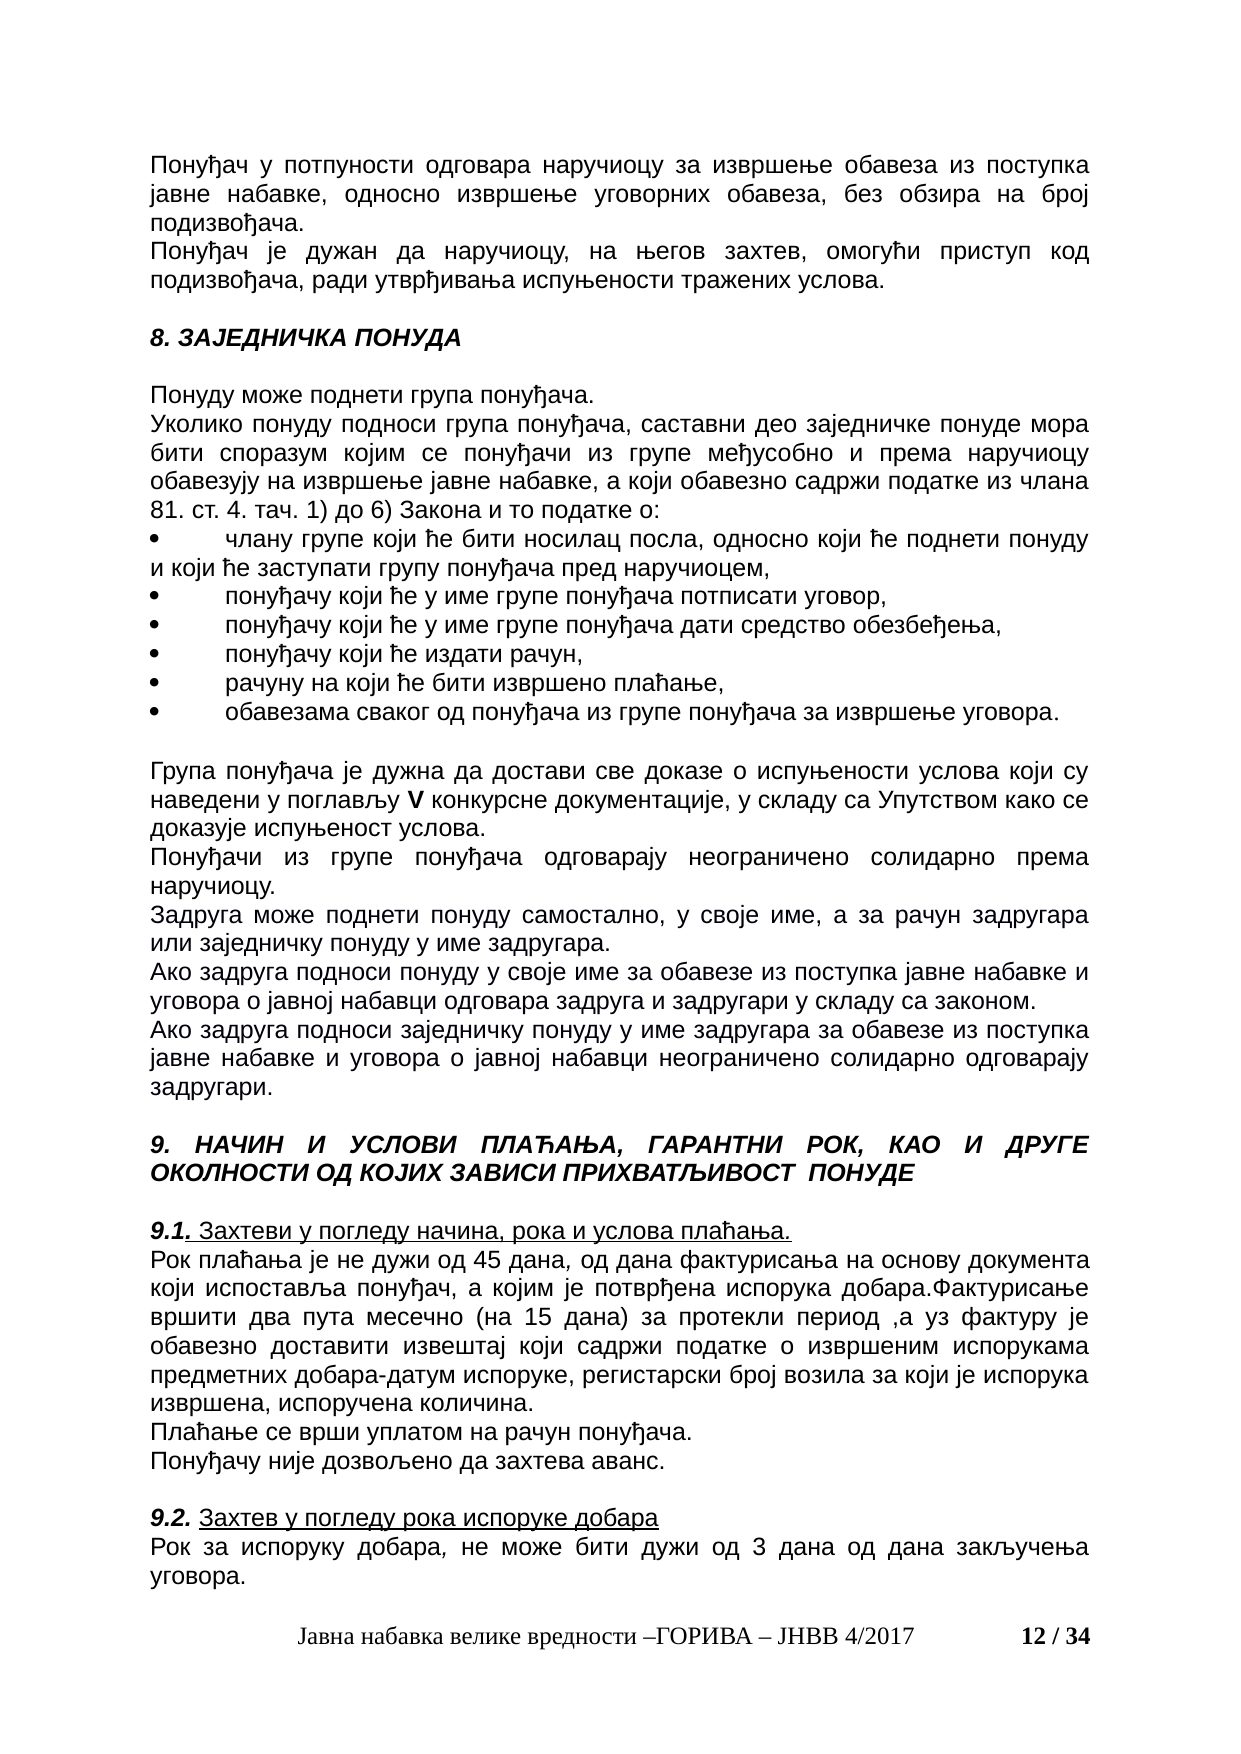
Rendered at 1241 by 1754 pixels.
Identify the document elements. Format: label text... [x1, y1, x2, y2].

text Понуђач у потпуности одговара наручиоцу за извршење обавеза из поступка јавне набавке, односно извршење уговорних обавеза, без обзира на број подизвођача. [150, 150, 1090, 236]
text Понуђач је дужан да наручиоцу, на његов захтев, омогући приступ код подизвођача, ради утврђивања испуњености тражених услова. [150, 236, 1090, 294]
text Рок за испоруку добара, не може бити дужи од 3 дана од дана закључења уговора. [150, 1532, 1090, 1589]
text 9.1. Захтеви у погледу начина, рока и услова плаћања. [150, 1216, 1090, 1244]
list понуђачу који ће у име групе понуђача потписати уговор, [150, 581, 1090, 610]
text Уколико понуду подноси група понуђача, саставни део заједничке понуде мора бити споразум којим се понуђачи из групе међусобно и према наручиоцу обавезују на извршење јавне набавке, а који обавезно садржи податке из члана 81. ст. 4. тач. 1) до 6) Закона и то податке о: [150, 409, 1090, 524]
text 8. ЗАЈЕДНИЧКА ПОНУДА [150, 322, 1090, 351]
text 9.2. Захтев у погледу рока испоруке добара [150, 1503, 1090, 1532]
text Ако задруга подноси заједничку понуду у име задругара за обавезе из поступка јавне набавке и уговора о јавној набавци неограничено солидарно одговарају задругари. [150, 1014, 1090, 1101]
text Плаћање се врши уплатом на рачун понуђача. [150, 1417, 1090, 1446]
text Понуђачи из групе понуђача одговарају неограничено солидарно према наручиоцу. [150, 842, 1090, 899]
text Понуду може поднети група понуђача. [150, 380, 1090, 409]
list обавезама сваког од понуђача из групе понуђача за извршење уговора. [150, 697, 1090, 726]
text Рок плаћања је не дужи од 45 дана, од дана фактурисања на основу документа који испоставља понуђач, а којим је потврђена испорука добара.Фактурисање вршити два пута месечно (на 15 дана) за протекли период ,а уз фактуру је обавезно доставити извештај који садржи податке о извршеним испорукама предметних добара-датум испоруке, регистарски број вoзила за који је испорука извршена, испоручена количина. [150, 1244, 1090, 1417]
text Задруга може поднети понуду самостално, у своје име, а за рачун задругара или заједничку понуду у име задругара. [150, 899, 1090, 957]
text Група понуђача је дужна да достави све доказе о испуњености услова који су наведени у поглављу V конкурсне документације, у складу са Упутством како се доказује испуњеност услова. [150, 756, 1090, 842]
list рачуну на који ће бити извршено плаћање, [150, 668, 1090, 697]
list понуђачу који ће издати рачун, [150, 639, 1090, 668]
list члану групе који ће бити носилац посла, односно који ће поднети понуду и који ће заступати групу понуђача пред наручиоцем, [150, 524, 1090, 581]
list понуђачу који ће у име групе понуђача дати средство обезбеђења, [150, 610, 1090, 639]
text 9. НАЧИН И УСЛОВИ ПЛАЋАЊА, ГАРАНТНИ РОК, КАО И ДРУГЕ ОКОЛНОСТИ ОД КОЈИХ ЗАВИСИ ПРИХВАТЉИВОСТ ПОНУДЕ [150, 1129, 1090, 1187]
text Понуђачу није дозвољено да захтева аванс. [150, 1446, 1090, 1474]
text Ако задруга подноси понуду у своје име за обавезе из поступка јавне набавке и уговора о јавној набавци одговара задруга и задругари у складу са законом. [150, 957, 1090, 1014]
